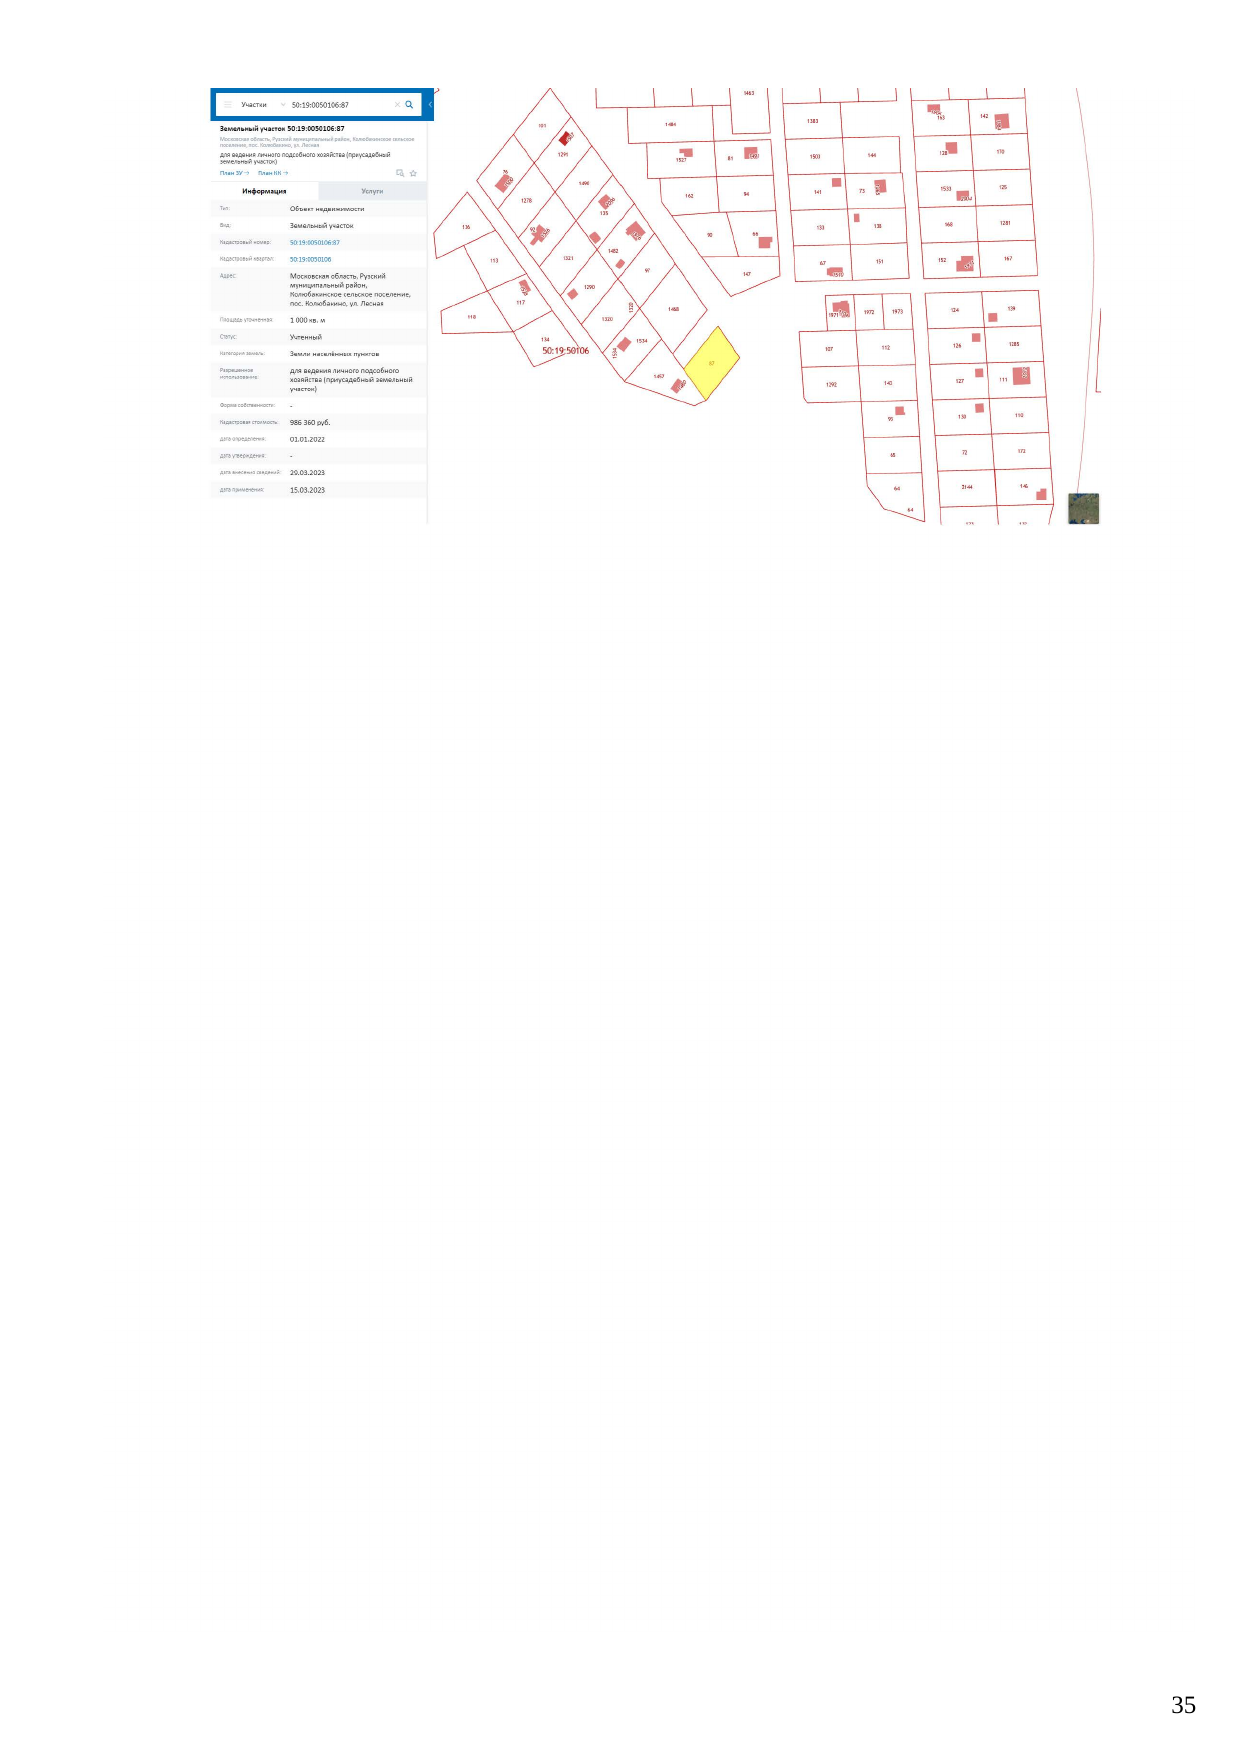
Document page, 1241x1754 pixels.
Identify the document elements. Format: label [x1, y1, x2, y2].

picture [103, 88, 1195, 1632]
